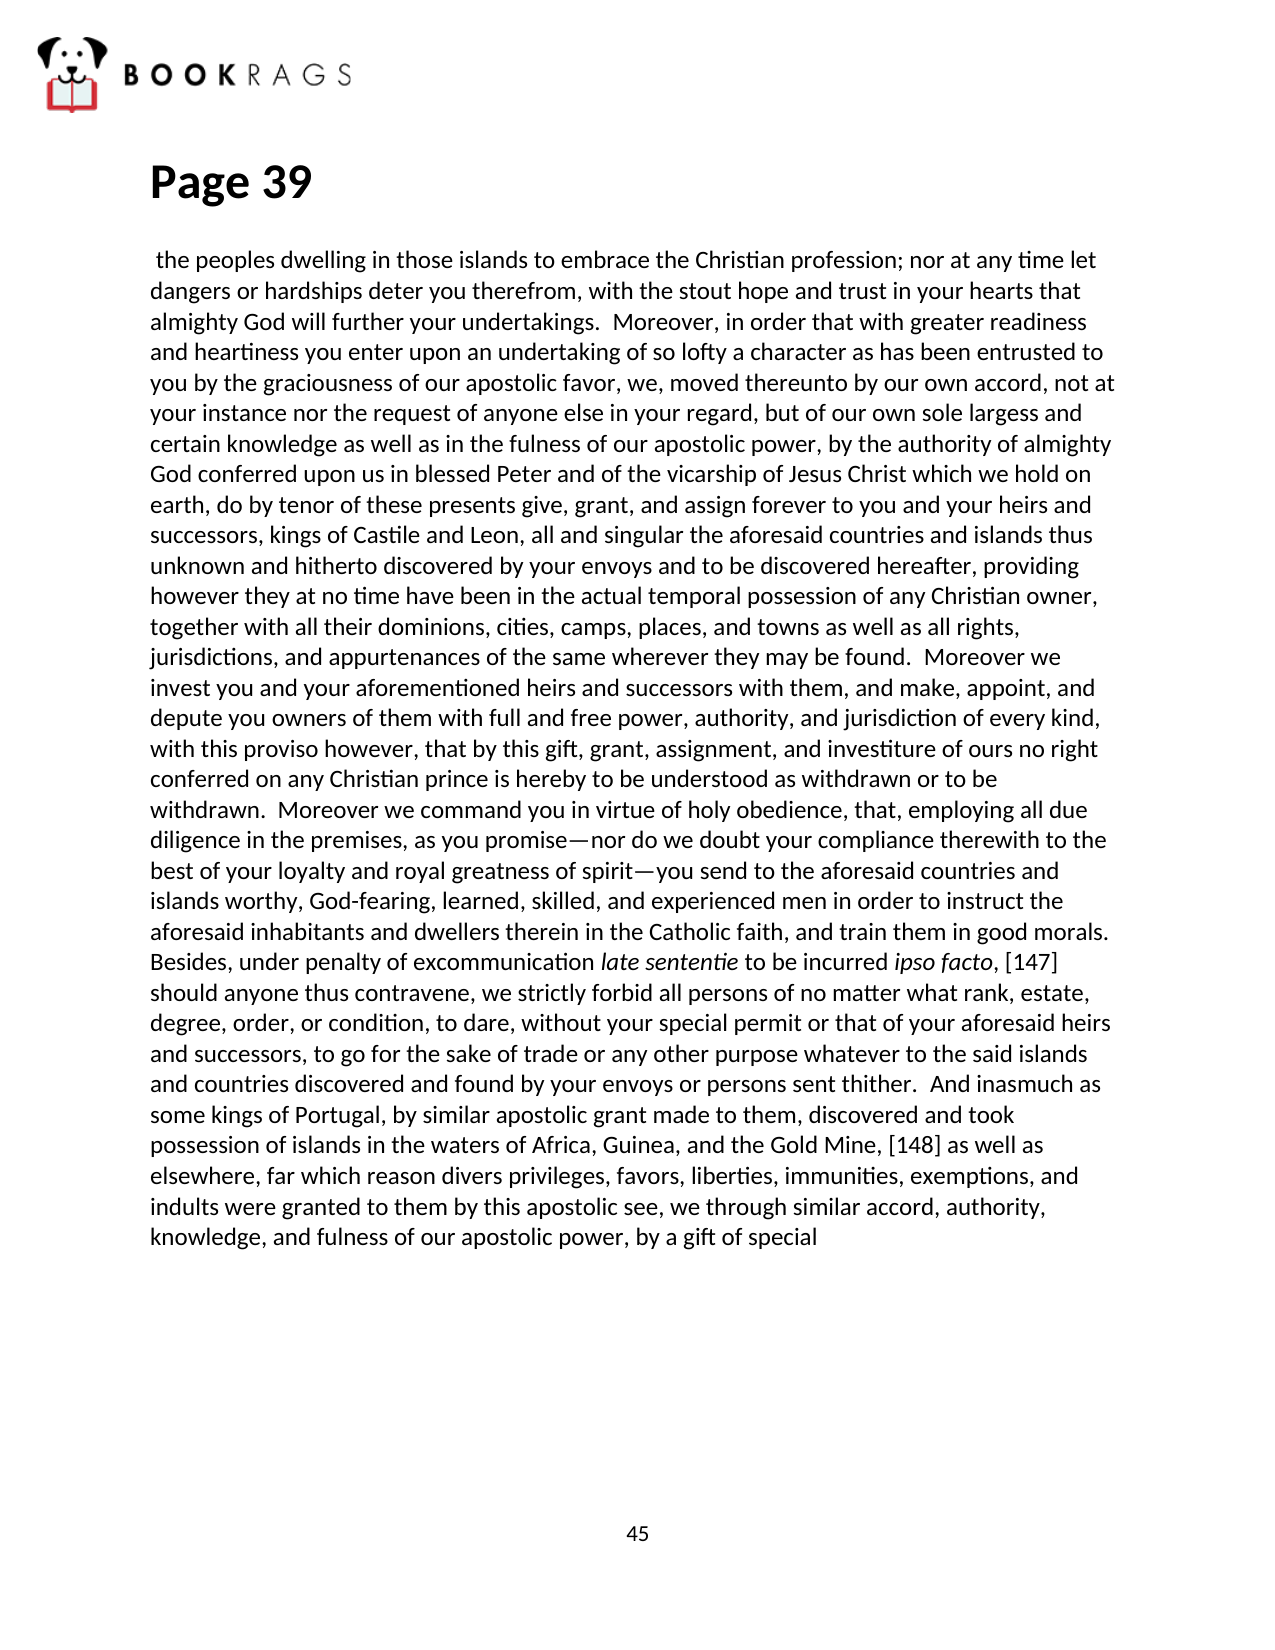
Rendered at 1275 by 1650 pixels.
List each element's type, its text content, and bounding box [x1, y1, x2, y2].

picture [37, 37, 351, 113]
text the peoples dwelling in those islands to embrace the Christian profession; nor at any time let dangers or hardships deter you therefrom, with the stout hope and trust in your hearts that almighty God will further your undertakings. Moreover, in order that with greater readiness and heartiness you enter upon an undertaking of so lofty a character as has been entrusted to you by the graciousness of our apostolic favor, we, moved thereunto by our own accord, not at your instance nor the request of anyone else in your regard, but of our own sole largess and certain knowledge as well as in the fulness of our apostolic power, by the authority of almighty God conferred upon us in blessed Peter and of the vicarship of Jesus Christ which we hold on earth, do by tenor of these presents give, grant, and assign forever to you and your heirs and successors, kings of Castile and Leon, all and singular the aforesaid countries and islands thus unknown and hitherto discovered by your envoys and to be discovered hereafter, providing however they at no time have been in the actual temporal possession of any Christian owner, together with all their dominions, cities, camps, places, and towns as well as all rights, jurisdictions, and appurtenances of the same wherever they may be found. Moreover we invest you and your aforementioned heirs and successors with them, and make, appoint, and depute you owners of them with full and free power, authority, and jurisdiction of every kind, with this proviso however, that by this gift, grant, assignment, and investiture of ours no right conferred on any Christian prince is hereby to be understood as withdrawn or to be withdrawn. Moreover we command you in virtue of holy obedience, that, employing all due diligence in the premises, as you promise—­nor do we doubt your compliance therewith to the best of your loyalty and royal greatness of spirit—­you send to the aforesaid countries and islands worthy, God-fearing, learned, skilled, and experienced men in order to instruct the aforesaid inhabitants and dwellers therein in the Catholic faith, and train them in good morals. Besides, under penalty of excommunication late sententie to be incurred ipso facto, [147] should anyone thus contravene, we strictly forbid all persons of no matter what rank, estate, degree, order, or condition, to dare, without your special permit or that of your aforesaid heirs and successors, to go for the sake of trade or any other purpose whatever to the said islands and countries discovered and found by your envoys or persons sent thither. And inasmuch as some kings of Portugal, by similar apostolic grant made to them, discovered and took possession of islands in the waters of Africa, Guinea, and the Gold Mine, [148] as well as elsewhere, far which reason divers privileges, favors, liberties, immunities, exemptions, and indults were granted to them by this apostolic see, we through similar accord, authority, knowledge, and fulness of our apostolic power, by a gift of special [150, 244, 1125, 1252]
text Page 39 [150, 150, 1125, 211]
